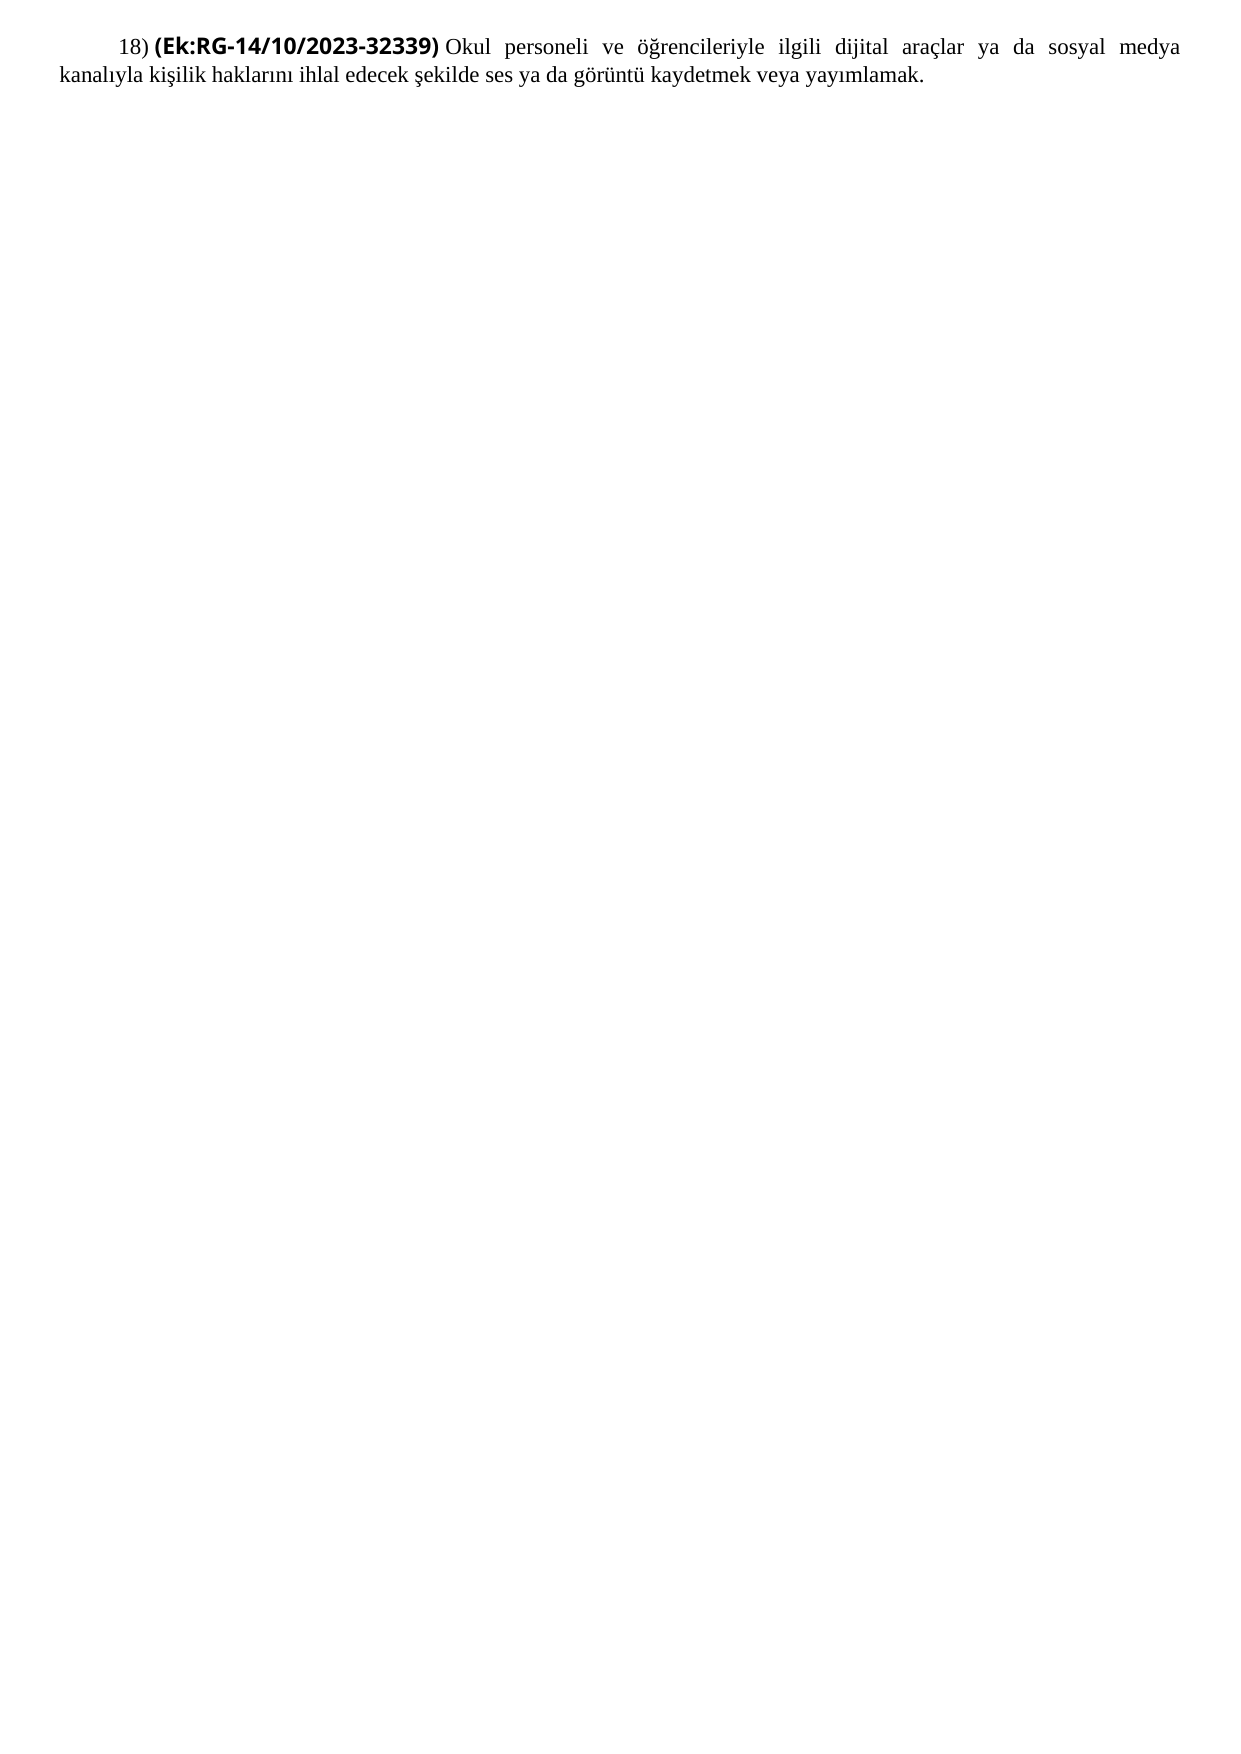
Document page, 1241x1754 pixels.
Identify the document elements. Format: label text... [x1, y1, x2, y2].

text 18) (Ek:RG-14/10/2023-32339) Okul personeli ve öğrencileriyle ilgili dijital araçlar ya da sosyal medya kanalıyla kişilik haklarını ihlal edecek şekilde ses ya da görüntü kaydetmek veya yayımlamak. [59, 29, 1181, 87]
